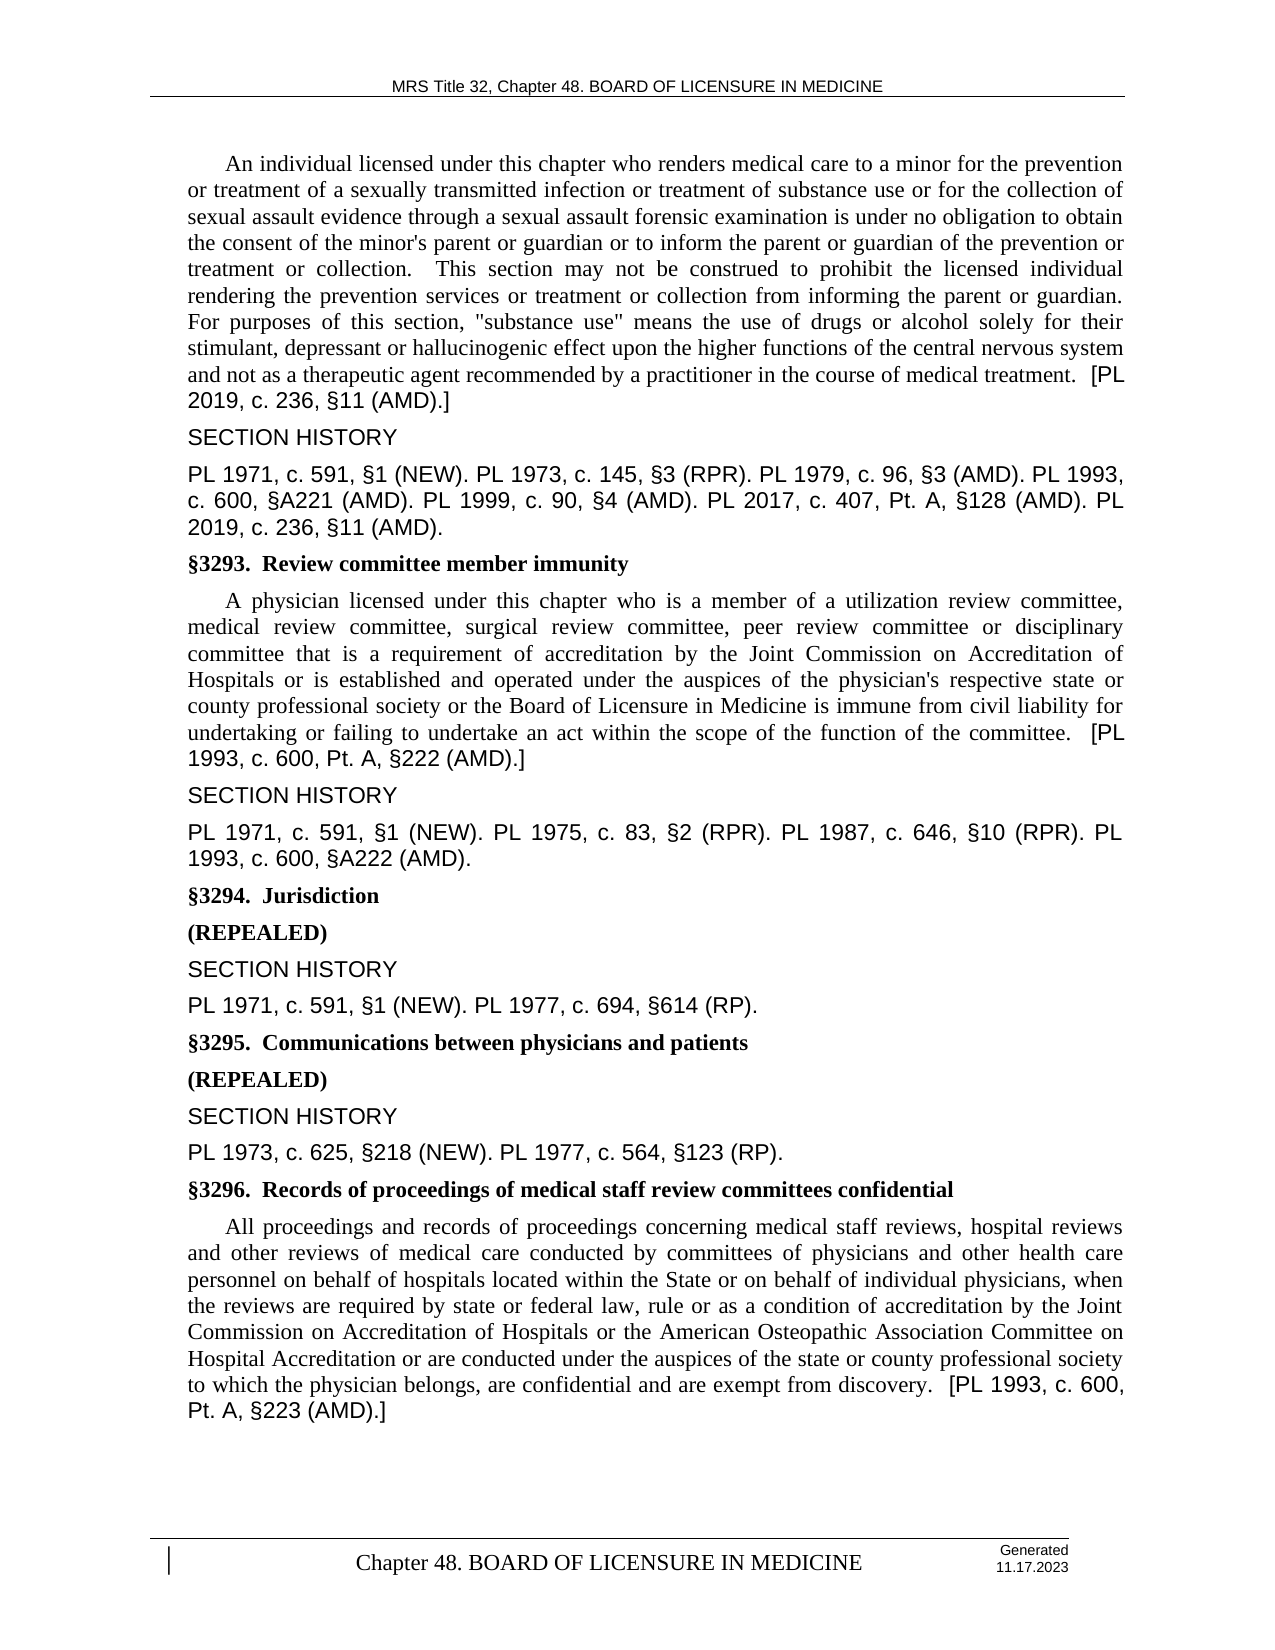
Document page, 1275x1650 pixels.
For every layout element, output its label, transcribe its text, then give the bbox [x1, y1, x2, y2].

text PL 1971, c. 591, §1 (NEW). PL 1975, c. 83, §2 (RPR). PL 1987, c. 646, §10 (RPR). PL 1993, c. 600, §A222 (AMD). [187, 819, 1125, 872]
text PL 1971, c. 591, §1 (NEW). PL 1977, c. 694, §614 (RP). [187, 992, 1125, 1019]
text §3296. Records of proceedings of medical staff review committees confidential [187, 1176, 1125, 1202]
text PL 1973, c. 625, §218 (NEW). PL 1977, c. 564, §123 (RP). [187, 1139, 1125, 1166]
text (REPEALED) [187, 919, 1125, 945]
text SECTION HISTORY [187, 956, 1125, 982]
text SECTION HISTORY [187, 782, 1125, 808]
text SECTION HISTORY [187, 424, 1125, 450]
text (REPEALED) [187, 1066, 1125, 1092]
text PL 1971, c. 591, §1 (NEW). PL 1973, c. 145, §3 (RPR). PL 1979, c. 96, §3 (AMD). PL 1993, c. 600, §A221 (AMD). PL 1999, c. 90, §4 (AMD). PL 2017, c. 407, Pt. A, §128 (AMD). PL 2019, c. 236, §11 (AMD). [187, 461, 1125, 540]
text SECTION HISTORY [187, 1103, 1125, 1129]
text §3294. Jurisdiction [187, 882, 1125, 908]
text All proceedings and records of proceedings concerning medical staff reviews, hospital reviews and other reviews of medical care conducted by committees of physicians and other health care personnel on behalf of hospitals located within the State or on behalf of individual physicians, when the reviews are required by state or federal law, rule or as a condition of accreditation by the Joint Commission on Accreditation of Hospitals or the American Osteopathic Association Committee on Hospital Accreditation or are conducted under the auspices of the state or county professional society to which the physician belongs, are confidential and are exempt from discovery. [PL 1993, c. 600, Pt. A, §223 (AMD).] [187, 1213, 1125, 1424]
text A physician licensed under this chapter who is a member of a utilization review committee, medical review committee, surgical review committee, peer review committee or disciplinary committee that is a requirement of accreditation by the Joint Commission on Accreditation of Hospitals or is established and operated under the auspices of the physician's respective state or county professional society or the Board of Licensure in Medicine is immune from civil liability for undertaking or failing to undertake an act within the scope of the function of the committee. [PL 1993, c. 600, Pt. A, §222 (AMD).] [187, 587, 1125, 772]
text §3293. Review committee member immunity [187, 550, 1125, 577]
text §3295. Communications between physicians and patients [187, 1029, 1125, 1055]
text An individual licensed under this chapter who renders medical care to a minor for the prevention or treatment of a sexually transmitted infection or treatment of substance use or for the collection of sexual assault evidence through a sexual assault forensic examination is under no obligation to obtain the consent of the minor's parent or guardian or to inform the parent or guardian of the prevention or treatment or collection. This section may not be construed to prohibit the licensed individual rendering the prevention services or treatment or collection from informing the parent or guardian. For purposes of this section, "substance use" means the use of drugs or alcohol solely for their stimulant, depressant or hallucinogenic effect upon the higher functions of the central nervous system and not as a therapeutic agent recommended by a practitioner in the course of medical treatment. [PL 2019, c. 236, §11 (AMD).] [187, 150, 1125, 414]
